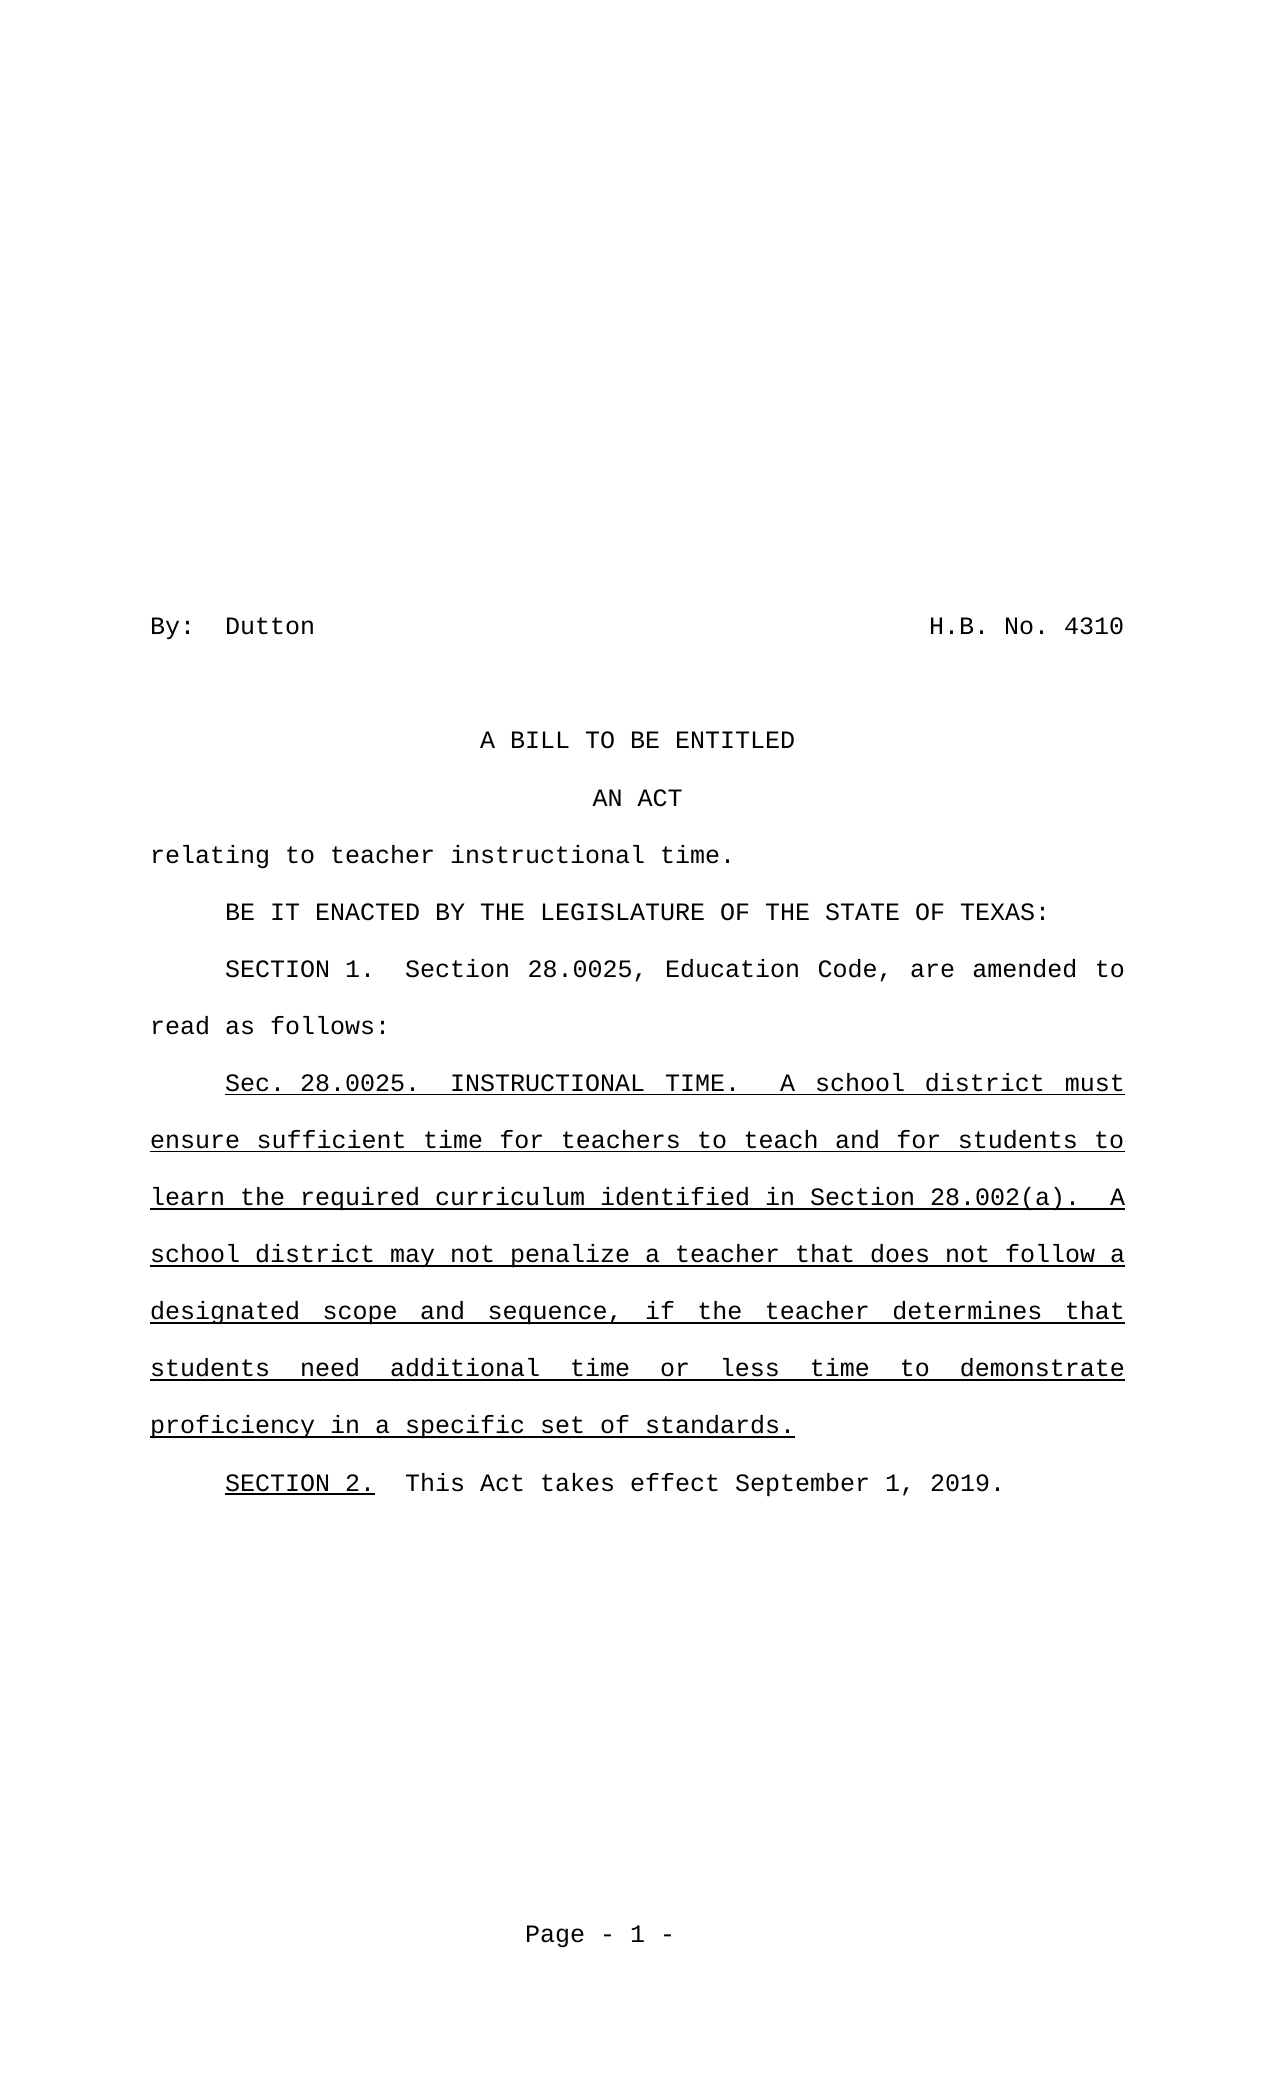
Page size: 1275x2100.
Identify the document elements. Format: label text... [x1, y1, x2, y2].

text Sec. 28.0025. INSTRUCTIONAL TIME. A school district must ensure sufficient time for teachers to teach and for students to learn the required curriculum identified in Section 28.002(a). A school district may not penalize a teacher that does not follow a designated scope and sequence, if the teacher determines that students need additional time or less time to demonstrate proficiency in a specific set of standards. [150, 1210, 1125, 1265]
text Sec. 28.0025. INSTRUCTIONAL TIME. A school district must ensure sufficient time for teachers to teach and for students to learn the required curriculum identified in Section 28.002(a). A school district may not penalize a teacher that does not follow a designated scope and sequence, if the teacher determines that students need additional time or less time to demonstrate proficiency in a specific set of standards. [150, 1324, 1125, 1379]
text Sec. 28.0025. INSTRUCTIONAL TIME. A school district must ensure sufficient time for teachers to teach and for students to learn the required curriculum identified in Section 28.002(a). A school district may not penalize a teacher that does not follow a designated scope and sequence, if the teacher determines that students need additional time or less time to demonstrate proficiency in a specific set of standards. [150, 1381, 1125, 1441]
text A BILL TO BE ENTITLED [150, 728, 1125, 756]
text relating to teacher instructional time. [150, 842, 1125, 871]
text AN ACT [150, 785, 1125, 813]
text SECTION 1. Section 28.0025, Education Code, are amended to read as follows: [150, 956, 1125, 1042]
text Sec. 28.0025. INSTRUCTIONAL TIME. A school district must ensure sufficient time for teachers to teach and for students to learn the required curriculum identified in Section 28.002(a). A school district may not penalize a teacher that does not follow a designated scope and sequence, if the teacher determines that students need additional time or less time to demonstrate proficiency in a specific set of standards. [150, 1152, 1125, 1208]
text Sec. 28.0025. INSTRUCTIONAL TIME. A school district must ensure sufficient time for teachers to teach and for students to learn the required curriculum identified in Section 28.002(a). A school district may not penalize a teacher that does not follow a designated scope and sequence, if the teacher determines that students need additional time or less time to demonstrate proficiency in a specific set of standards. [150, 1267, 1125, 1322]
text By: Dutton H.B. No. 4310 [150, 614, 1125, 642]
text Sec. 28.0025. INSTRUCTIONAL TIME. A school district must ensure sufficient time for teachers to teach and for students to learn the required curriculum identified in Section 28.002(a). A school district may not penalize a teacher that does not follow a designated scope and sequence, if the teacher determines that students need additional time or less time to demonstrate proficiency in a specific set of standards. [150, 1070, 1125, 1151]
text BE IT ENACTED BY THE LEGISLATURE OF THE STATE OF TEXAS: [150, 899, 1125, 928]
text SECTION 2. This Act takes effect September 1, 2019. [150, 1470, 1125, 1498]
